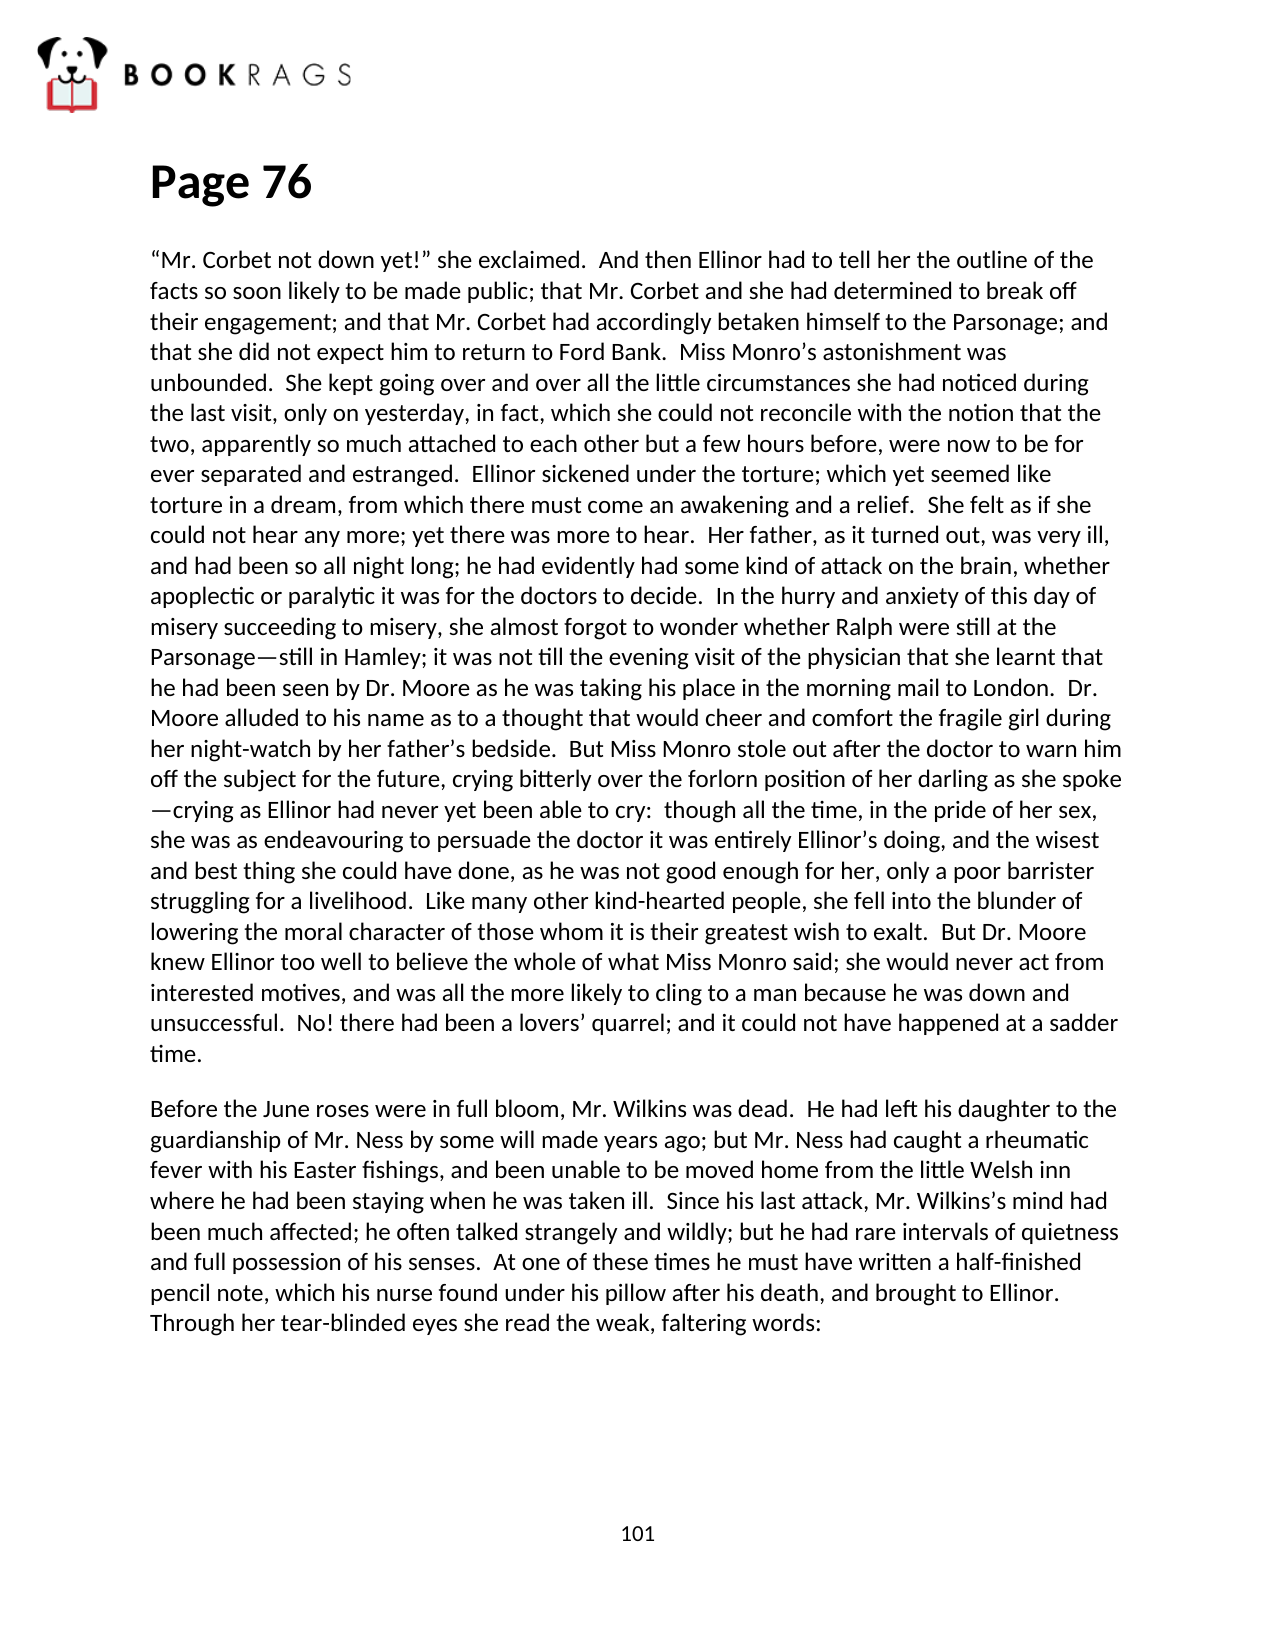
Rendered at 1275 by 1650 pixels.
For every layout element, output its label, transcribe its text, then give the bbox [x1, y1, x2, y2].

picture [37, 37, 351, 113]
text Before the June roses were in full bloom, Mr. Wilkins was dead. He had left his daughter to the guardianship of Mr. Ness by some will made years ago; but Mr. Ness had caught a rheumatic fever with his Easter fishings, and been unable to be moved home from the little Welsh inn where he had been staying when he was taken ill. Since his last attack, Mr. Wilkins’s mind had been much affected; he often talked strangely and wildly; but he had rare intervals of quietness and full possession of his senses. At one of these times he must have written a half-finished pencil note, which his nurse found under his pillow after his death, and brought to Ellinor. Through her tear-blinded eyes she read the weak, faltering words: [150, 1094, 1125, 1338]
text “Mr. Corbet not down yet!” she exclaimed. And then Ellinor had to tell her the outline of the facts so soon likely to be made public; that Mr. Corbet and she had determined to break off their engagement; and that Mr. Corbet had accordingly betaken himself to the Parsonage; and that she did not expect him to return to Ford Bank. Miss Monro’s astonishment was unbounded. She kept going over and over all the little circumstances she had noticed during the last visit, only on yesterday, in fact, which she could not reconcile with the notion that the two, apparently so much attached to each other but a few hours before, were now to be for ever separated and estranged. Ellinor sickened under the torture; which yet seemed like torture in a dream, from which there must come an awakening and a relief. She felt as if she could not hear any more; yet there was more to hear. Her father, as it turned out, was very ill, and had been so all night long; he had evidently had some kind of attack on the brain, whether apoplectic or paralytic it was for the doctors to decide. In the hurry and anxiety of this day of misery succeeding to misery, she almost forgot to wonder whether Ralph were still at the Parsonage—­still in Hamley; it was not till the evening visit of the physician that she learnt that he had been seen by Dr. Moore as he was taking his place in the morning mail to London. Dr. Moore alluded to his name as to a thought that would cheer and comfort the fragile girl during her night-watch by her father’s bedside. But Miss Monro stole out after the doctor to warn him off the subject for the future, crying bitterly over the forlorn position of her darling as she spoke—­crying as Ellinor had never yet been able to cry: though all the time, in the pride of her sex, she was as endeavouring to persuade the doctor it was entirely Ellinor’s doing, and the wisest and best thing she could have done, as he was not good enough for her, only a poor barrister struggling for a livelihood. Like many other kind-hearted people, she fell into the blunder of lowering the moral character of those whom it is their greatest wish to exalt. But Dr. Moore knew Ellinor too well to believe the whole of what Miss Monro said; she would never act from interested motives, and was all the more likely to cling to a man because he was down and unsuccessful. No! there had been a lovers’ quarrel; and it could not have happened at a sadder time. [150, 244, 1125, 1069]
text Page 76 [150, 150, 1125, 211]
